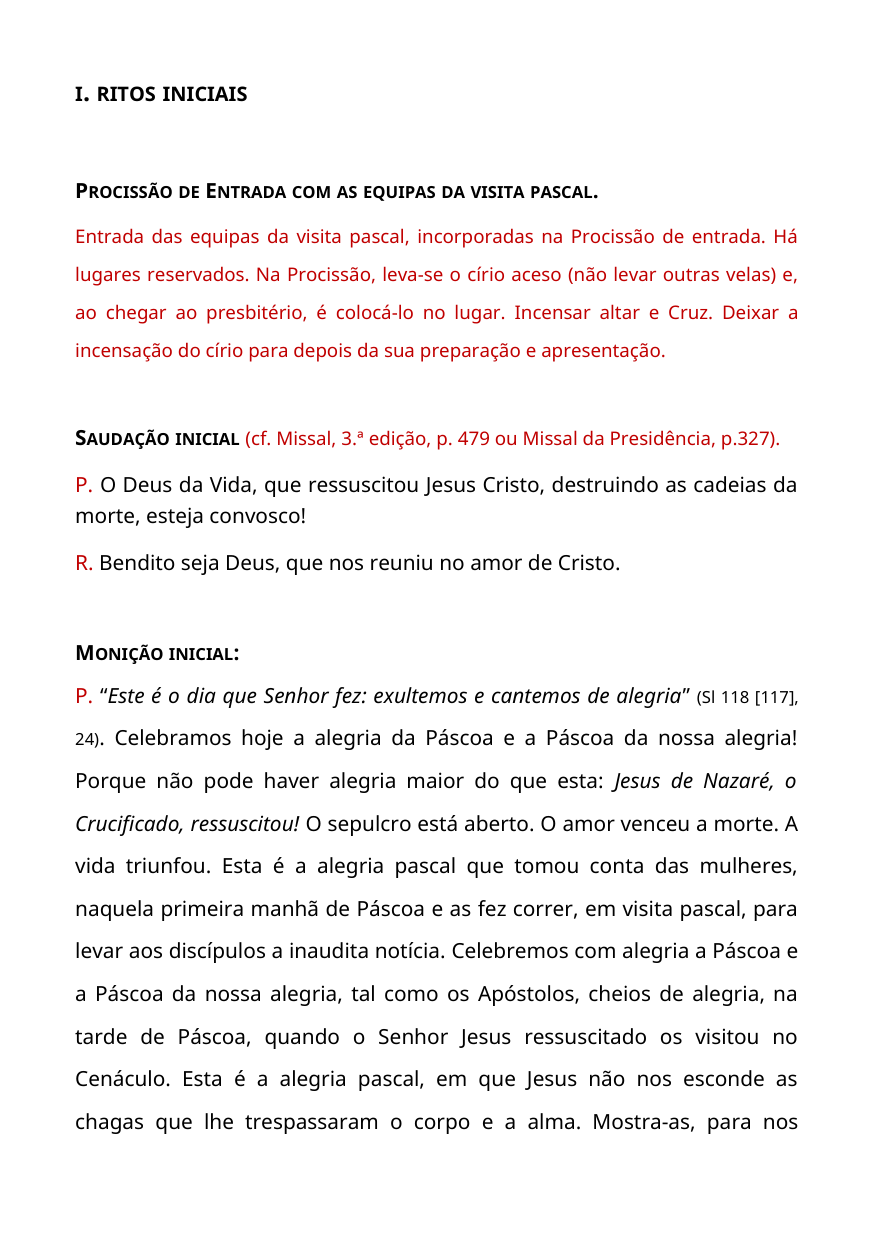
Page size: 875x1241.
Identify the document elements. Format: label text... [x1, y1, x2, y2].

text Saudação inicial (cf. Missal, 3.ª edição, p. 479 ou Missal da Presidência, p.327). [75, 423, 799, 452]
text i. ritos iniciais [75, 75, 799, 109]
text Monição inicial: [75, 638, 799, 667]
text R. Bendito seja Deus, que nos reuniu no amor de Cristo. [75, 548, 799, 577]
text Procissão de Entrada com as equipas da visita pascal. [75, 176, 799, 204]
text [75, 681, 799, 1135]
text Entrada das equipas da visita pascal, incorporadas na Procissão de entrada. Há lugares reservados. Na Procissão, leva-se o círio aceso (não levar outras velas) e, ao chegar ao presbitério, é colocá-lo no lugar. Incensar altar e Cruz. Deixar a incensação do círio para depois da sua preparação e apresentação. [75, 223, 799, 363]
text P. O Deus da Vida, que ressuscitou Jesus Cristo, destruindo as cadeias da morte, esteja convosco! [75, 471, 799, 529]
